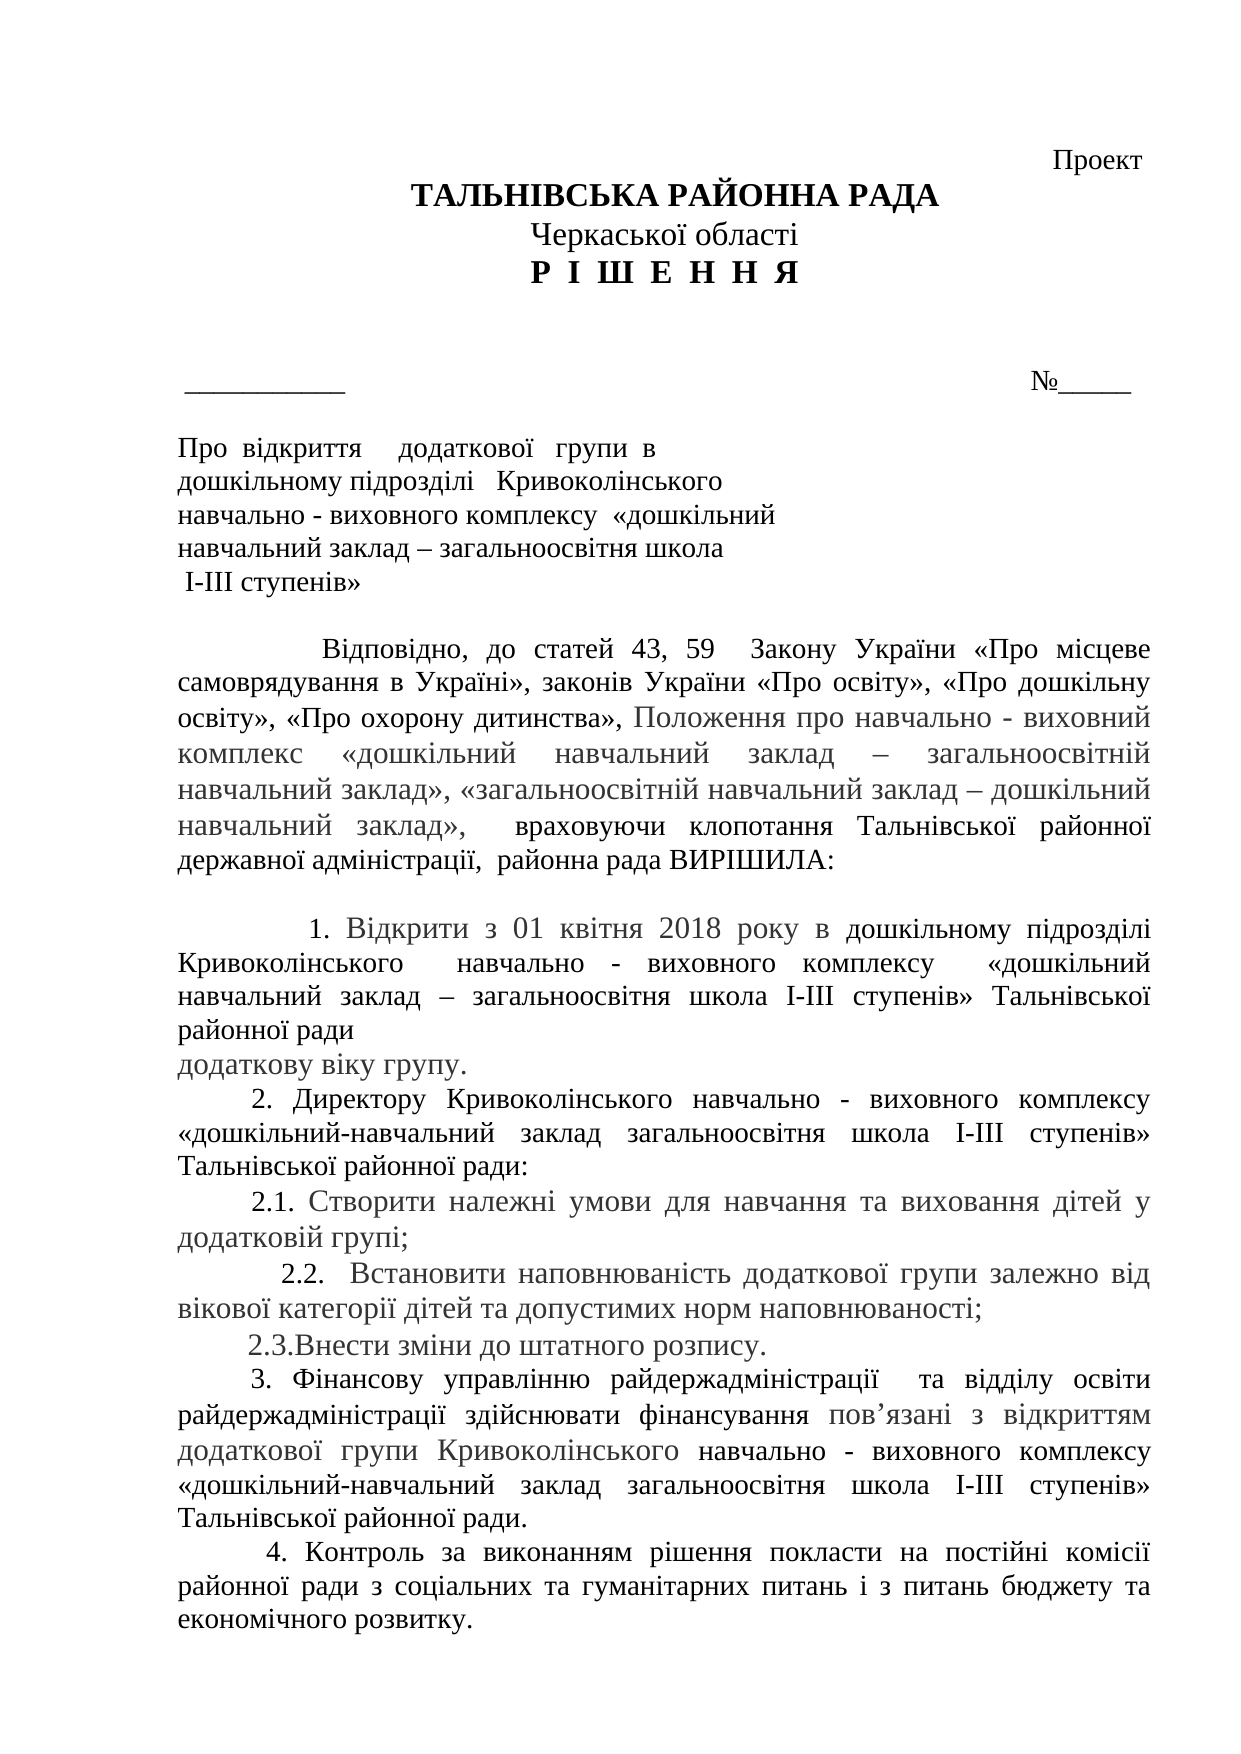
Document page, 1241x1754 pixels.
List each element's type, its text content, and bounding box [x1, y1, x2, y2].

text дошкільному підрозділі Кривоколінського [177, 463, 1152, 497]
text додаткову віку групу. [177, 1045, 1152, 1081]
text Про відкриття додаткової групи в [177, 430, 1152, 463]
text 2. Директору Кривоколінського навчально - виховного комплексу «дошкільний-навчальний заклад загальноосвітня школа І-ІІІ ступенів» Тальнівської районної ради: [177, 1081, 1152, 1182]
text навчальний заклад – загальноосвітня школа [177, 530, 1152, 564]
text І-ІІІ ступенів» [177, 564, 1152, 597]
subtitle Р І Ш Е Н Н Я [177, 252, 1152, 291]
text Проект [177, 142, 1152, 176]
text 2.3.Внести зміни до штатного розпису. [177, 1326, 1152, 1362]
text ТАЛЬНІВСЬКА РАЙОННА РАДА [177, 176, 1152, 214]
text ___________ №_____ [177, 363, 1152, 396]
text 4. Контроль за виконанням рішення покласти на постійні комісії районної ради з соціальних та гуманітарних питань і з питань бюджету та економічного розвитку. [177, 1534, 1152, 1635]
text Черкаської області [177, 214, 1152, 252]
text навчально - виховного комплексу «дошкільний [177, 497, 1152, 530]
text 1. Відкрити з 01 квітня 2018 року в дошкільному підрозділі Кривоколінського навчально - виховного комплексу «дошкільний навчальний заклад – загальноосвітня школа І-ІІІ ступенів» Тальнівської районної ради [177, 909, 1152, 1045]
text 3. Фінансову управлінню райдержадміністрації та відділу освіти райдержадміністрації здійснювати фінансування пов’язані з відкриттям додаткової групи Кривоколінського навчально - виховного комплексу «дошкільний-навчальний заклад загальноосвітня школа І-ІІІ ступенів» Тальнівської районної ради. [177, 1362, 1152, 1534]
text 2.2. Встановити наповнюваність додаткової групи залежно від вікової категорії дітей та допустимих норм наповнюваності; [177, 1254, 1152, 1326]
text 2.1. Створити належні умови для навчання та виховання дітей у додатковій групі; [177, 1182, 1152, 1254]
text Відповідно, до статей 43, 59 Закону України «Про місцеве самоврядування в Україні», законів України «Про освіту», «Про дошкільну освіту», «Про охорону дитинства», Положення про навчально - виховний комплекс «дошкільний навчальний заклад – загальноосвітній навчальний заклад», «загальноосвітній навчальний заклад – дошкільний навчальний заклад», враховуючи клопотання Тальнівської районної державної адміністрації, районна рада ВИРІШИЛА: [177, 631, 1152, 875]
